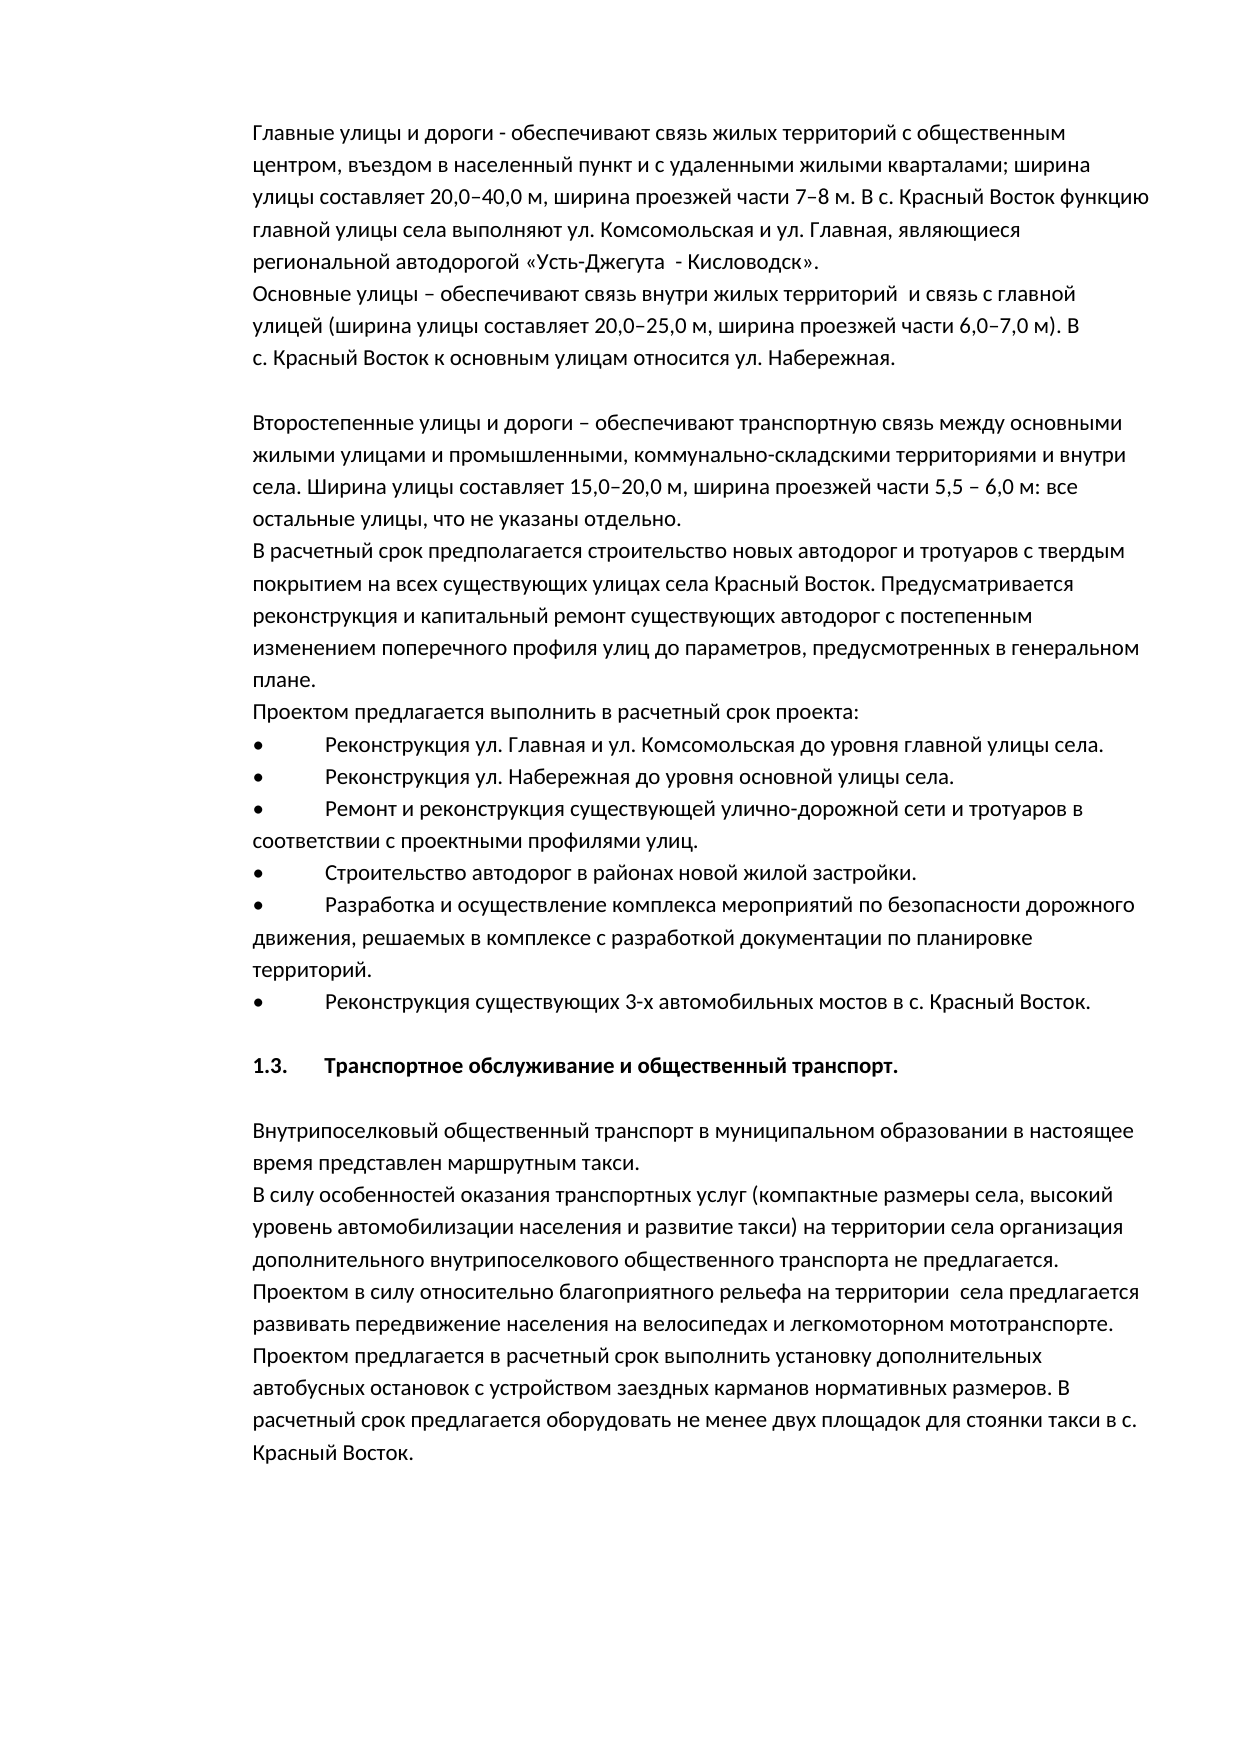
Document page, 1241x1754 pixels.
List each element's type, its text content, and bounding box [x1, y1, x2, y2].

list Второстепенные улицы и дороги – обеспечивают транспортную связь между основными жилыми улицами и промышленными, коммунально-складскими территориями и внутри села. Ширина улицы составляет 15,0–20,0 м, ширина проезжей части 5,5 – 6,0 м: все остальные улицы, что не указаны отдельно. [252, 408, 1152, 532]
list • Реконструкция ул. Набережная до уровня основной улицы села. [252, 762, 1152, 790]
list • Ремонт и реконструкция существующей улично-дорожной сети и тротуаров в соответствии с проектными профилями улиц. [252, 794, 1152, 854]
list Основные улицы – обеспечивают связь внутри жилых территорий и связь с главной улицей (ширина улицы составляет 20,0–25,0 м, ширина проезжей части 6,0–7,0 м). В с. Красный Восток к основным улицам относится ул. Набережная. [252, 279, 1152, 371]
list Проектом предлагается выполнить в расчетный срок проекта: [252, 697, 1152, 726]
list Транспортное обслуживание и общественный транспорт. [252, 1052, 1152, 1079]
list • Реконструкция ул. Главная и ул. Комсомольская до уровня главной улицы села. [252, 730, 1152, 758]
list В силу особенностей оказания транспортных услуг (компактные размеры села, высокий уровень автомобилизации населения и развитие такси) на территории села организация дополнительного внутрипоселкового общественного транспорта не предлагается. [252, 1180, 1152, 1273]
list • Разработка и осуществление комплекса мероприятий по безопасности дорожного движения, решаемых в комплексе с разработкой документации по планировке территорий. [252, 891, 1152, 983]
list В расчетный срок предполагается строительство новых автодорог и тротуаров с твердым покрытием на всех существующих улицах села Красный Восток. Предусматривается реконструкция и капитальный ремонт существующих автодорог с постепенным изменением поперечного профиля улиц до параметров, предусмотренных в генеральном плане. [252, 537, 1152, 693]
list Проектом в силу относительно благоприятного рельефа на территории села предлагается развивать передвижение населения на велосипедах и легкомоторном мототранспорте. [252, 1277, 1152, 1337]
list Проектом предлагается в расчетный срок выполнить установку дополнительных автобусных остановок с устройством заездных карманов нормативных размеров. В расчетный срок предлагается оборудовать не менее двух площадок для стоянки такси в с. Красный Восток. [252, 1341, 1152, 1466]
list Внутрипоселковый общественный транспорт в муниципальном образовании в настоящее время представлен маршрутным такси. [252, 1116, 1152, 1176]
list Главные улицы и дороги - обеспечивают связь жилых территорий с общественным центром, въездом в населенный пункт и с удаленными жилыми кварталами; ширина улицы составляет 20,0–40,0 м, ширина проезжей части 7–8 м. В с. Красный Восток функцию главной улицы села выполняют ул. Комсомольская и ул. Главная, являющиеся региональной автодорогой «Усть-Джегута - Кисловодск». [252, 118, 1152, 275]
list • Реконструкция существующих 3-х автомобильных мостов в с. Красный Восток. [252, 987, 1152, 1015]
list • Строительство автодорог в районах новой жилой застройки. [252, 858, 1152, 886]
